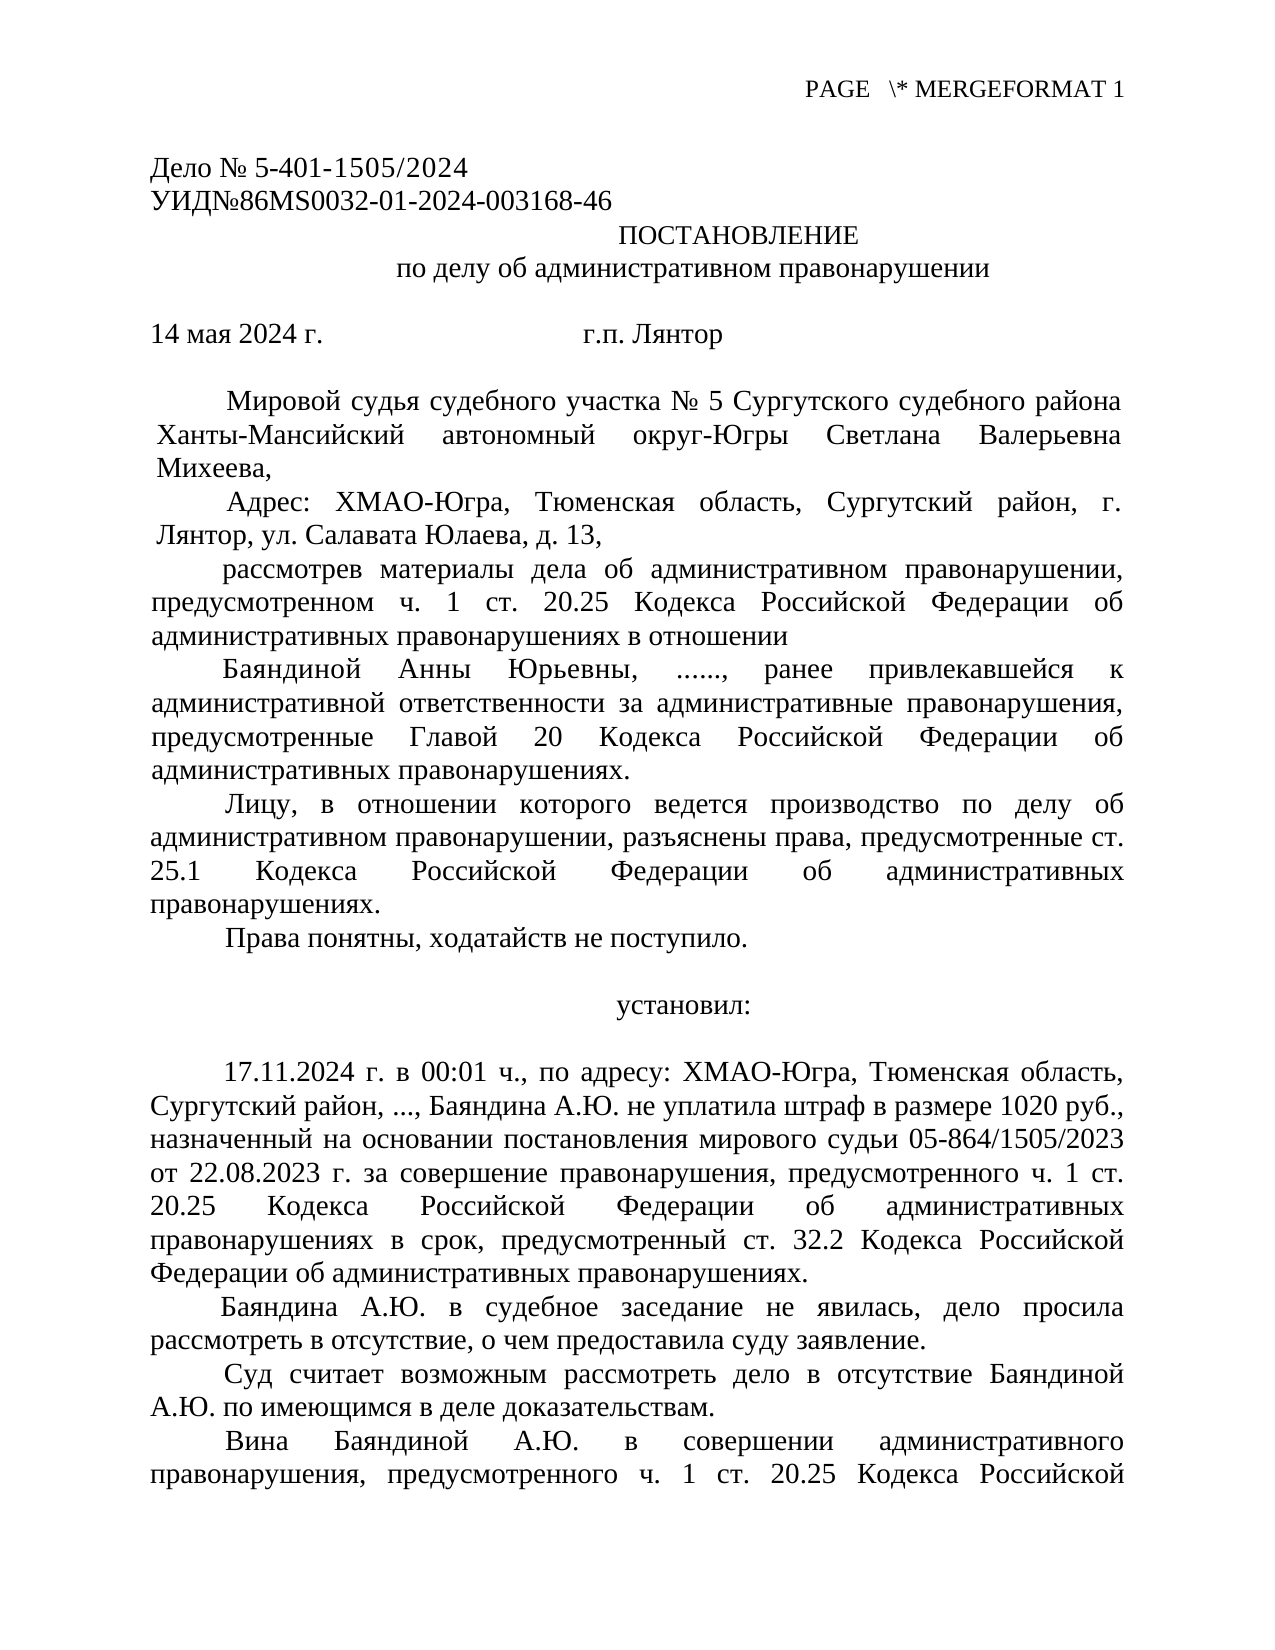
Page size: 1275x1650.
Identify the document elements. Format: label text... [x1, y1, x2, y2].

text 14 мая 2024 г. г.п. Лянтор [150, 317, 1073, 350]
text Адрес: ХМАО-Югра, Тюменская область, Сургутский район, г. Лянтор, ул. Салавата Юлаева, д. 13, [156, 484, 1122, 551]
text Лицу, в отношении которого ведется производство по делу об административном правонарушении, разъяснены права, предусмотренные ст. 25.1 Кодекса Российской Федерации об административных правонарушениях. [150, 786, 1125, 920]
text Права понятны, ходатайств не поступило. [150, 920, 1125, 953]
text ПОСТАНОВЛЕНИЕ по делу об административном правонарушении [233, 217, 1073, 317]
text УИД№86MS0032-01-2024-003168-46 [150, 183, 1125, 217]
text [150, 1423, 1125, 1490]
text 17.11.2024 г. в 00:01 ч., по адресу: ХМАО-Югра, Тюменская область, Сургутский район, ..., Баяндина А.Ю. не уплатила штраф в размере 1020 руб., назначенный на основании постановления мирового судьи 05-864/1505/2023 от 22.08.2023 г. за совершение правонарушения, предусмотренного ч. 1 ст. 20.25 Кодекса Российской Федерации об административных правонарушениях в срок, предусмотренный ст. 32.2 Кодекса Российской Федерации об административных правонарушениях. [150, 1054, 1125, 1289]
text Дело № 5-401-1505/2024 [150, 150, 1125, 183]
text установил: [150, 987, 1125, 1021]
text Баяндина А.Ю. в судебное заседание не явилась, дело просила рассмотреть в отсутствие, о чем предоставила суду заявление. [150, 1289, 1125, 1356]
text Суд считает возможным рассмотреть дело в отсутствие Баяндиной А.Ю. по имеющимся в деле доказательствам. [150, 1356, 1125, 1423]
text рассмотрев материалы дела об административном правонарушении, предусмотренном ч. 1 ст. 20.25 Кодекса Российской Федерации об административных правонарушениях в отношении [151, 551, 1124, 652]
text Баяндиной Анны Юрьевны, ......, ранее привлекавшейся к административной ответственности за административные правонарушения, предусмотренные Главой 20 Кодекса Российской Федерации об административных правонарушениях. [151, 652, 1124, 786]
text Мировой судья судебного участка № 5 Сургутского судебного района Ханты-Мансийский автономный округ-Югры Светлана Валерьевна Михеева, [156, 383, 1122, 484]
